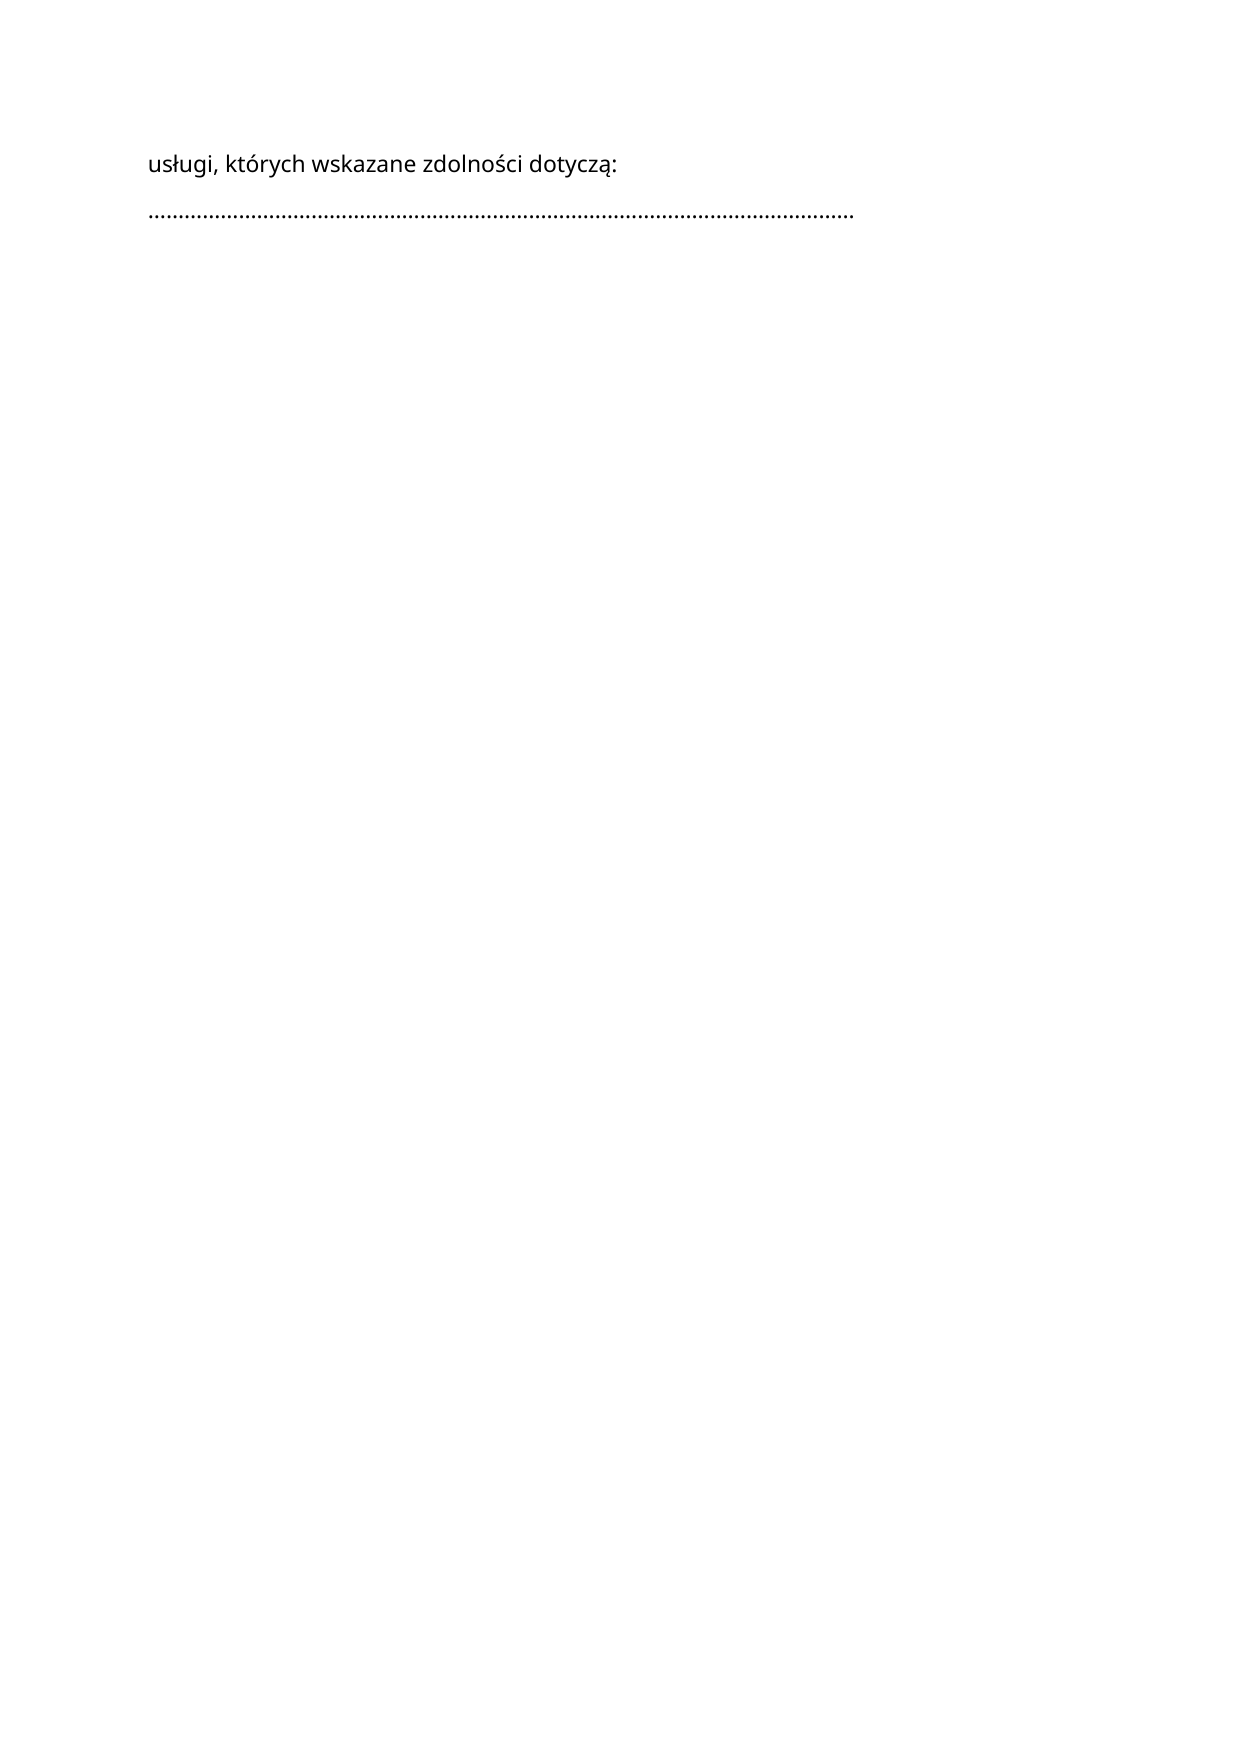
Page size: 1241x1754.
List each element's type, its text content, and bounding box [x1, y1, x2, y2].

text ……………………………………………………………………………………………………… [148, 194, 1093, 226]
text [148, 148, 1093, 179]
